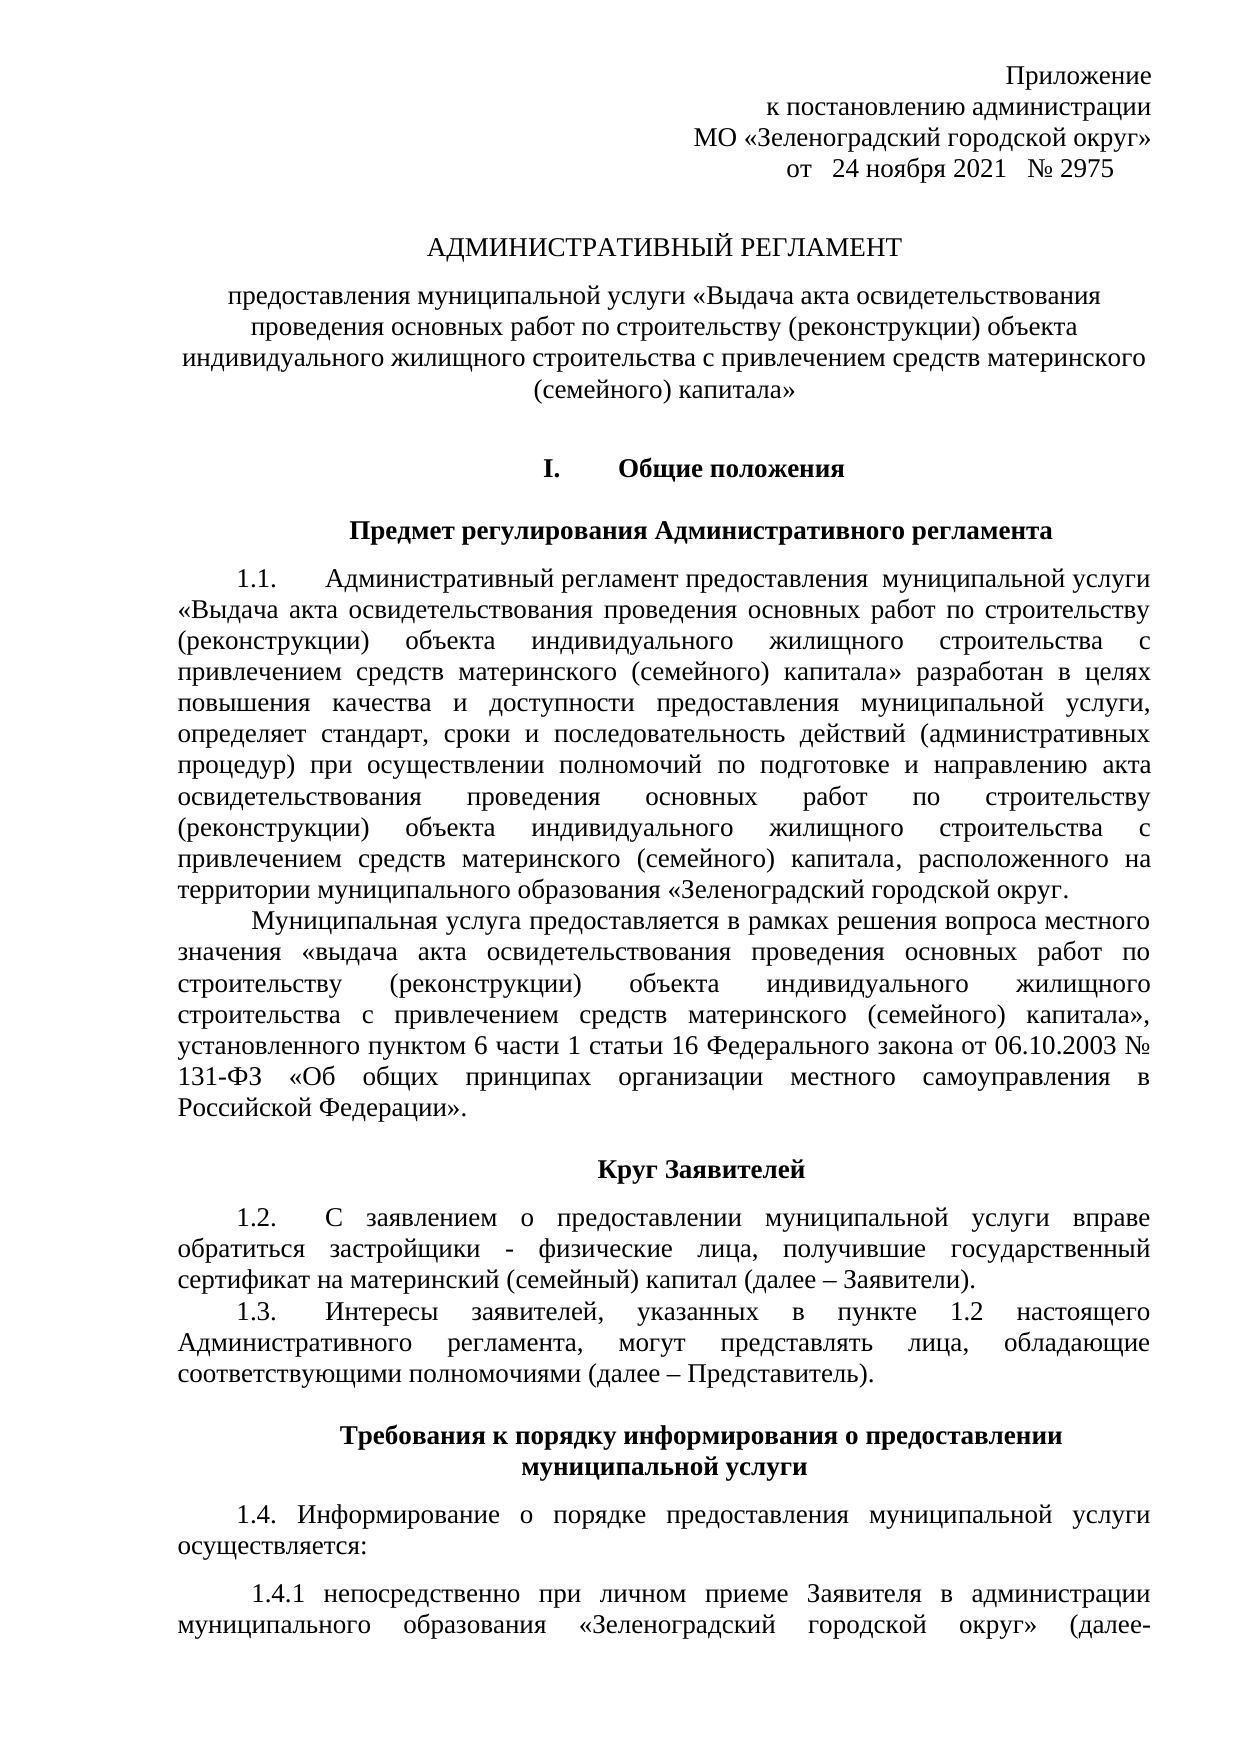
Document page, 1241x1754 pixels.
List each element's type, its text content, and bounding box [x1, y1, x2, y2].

list Муниципальная услуга предоставляется в рамках решения вопроса местного значения «выдача акта освидетельствования проведения основных работ по строительству (реконструкции) объекта индивидуального жилищного строительства с привлечением средств материнского (семейного) капитала», установленного пунктом 6 части 1 статьи 16 Федерального закона от 06.10.2003 № 131-ФЗ «Об общих принципах организации местного самоуправления в Российской Федерации». [177, 904, 1152, 1122]
list С заявлением о предоставлении муниципальной услуги вправе обратиться застройщики - физические лица, получившие государственный сертификат на материнский (семейный) капитал (далее – Заявители). [177, 1201, 1152, 1295]
text к постановлению администрации [177, 90, 1152, 121]
list Административный регламент предоставления муниципальной услуги «Выдача акта освидетельствования проведения основных работ по строительству (реконструкции) объекта индивидуального жилищного строительства с привлечением средств материнского (семейного) капитала» разработан в целях повышения качества и доступности предоставления муниципальной услуги, определяет стандарт, сроки и последовательность действий (административных процедур) при осуществлении полномочий по подготовке и направлению акта освидетельствования проведения основных работ по строительству (реконструкции) объекта индивидуального жилищного строительства с привлечением средств материнского (семейного) капитала, расположенного на территории муниципального образования «Зеленоградский городской округ. [177, 562, 1152, 904]
text Приложение [177, 59, 1152, 90]
list Общие положения [236, 452, 1152, 483]
text МО «Зеленоградский городской округ» [177, 121, 1152, 152]
text от 24 ноября 2021 № 2975 [177, 152, 1152, 184]
text 1.4. Информирование о порядке предоставления муниципальной услуги осуществляется: [177, 1498, 1152, 1561]
text предоставления муниципальной услуги «Выдача акта освидетельствования проведения основных работ по строительству (реконструкции) объекта индивидуального жилищного строительства с привлечением средств материнского (семейного) капитала» [177, 279, 1152, 404]
text Предмет регулирования Административного регламента [177, 514, 1152, 545]
list Интересы заявителей, указанных в пункте 1.2 настоящего Административного регламента, могут представлять лица, обладающие соответствующими полномочиями (далее – Представитель). [177, 1295, 1152, 1388]
text Требования к порядку информирования о предоставлении муниципальной услуги [177, 1419, 1152, 1482]
text АДМИНИСТРАТИВНЫЙ РЕГЛАМЕНТ [177, 231, 1152, 263]
text Круг Заявителей [177, 1153, 1152, 1185]
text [177, 1577, 1152, 1639]
